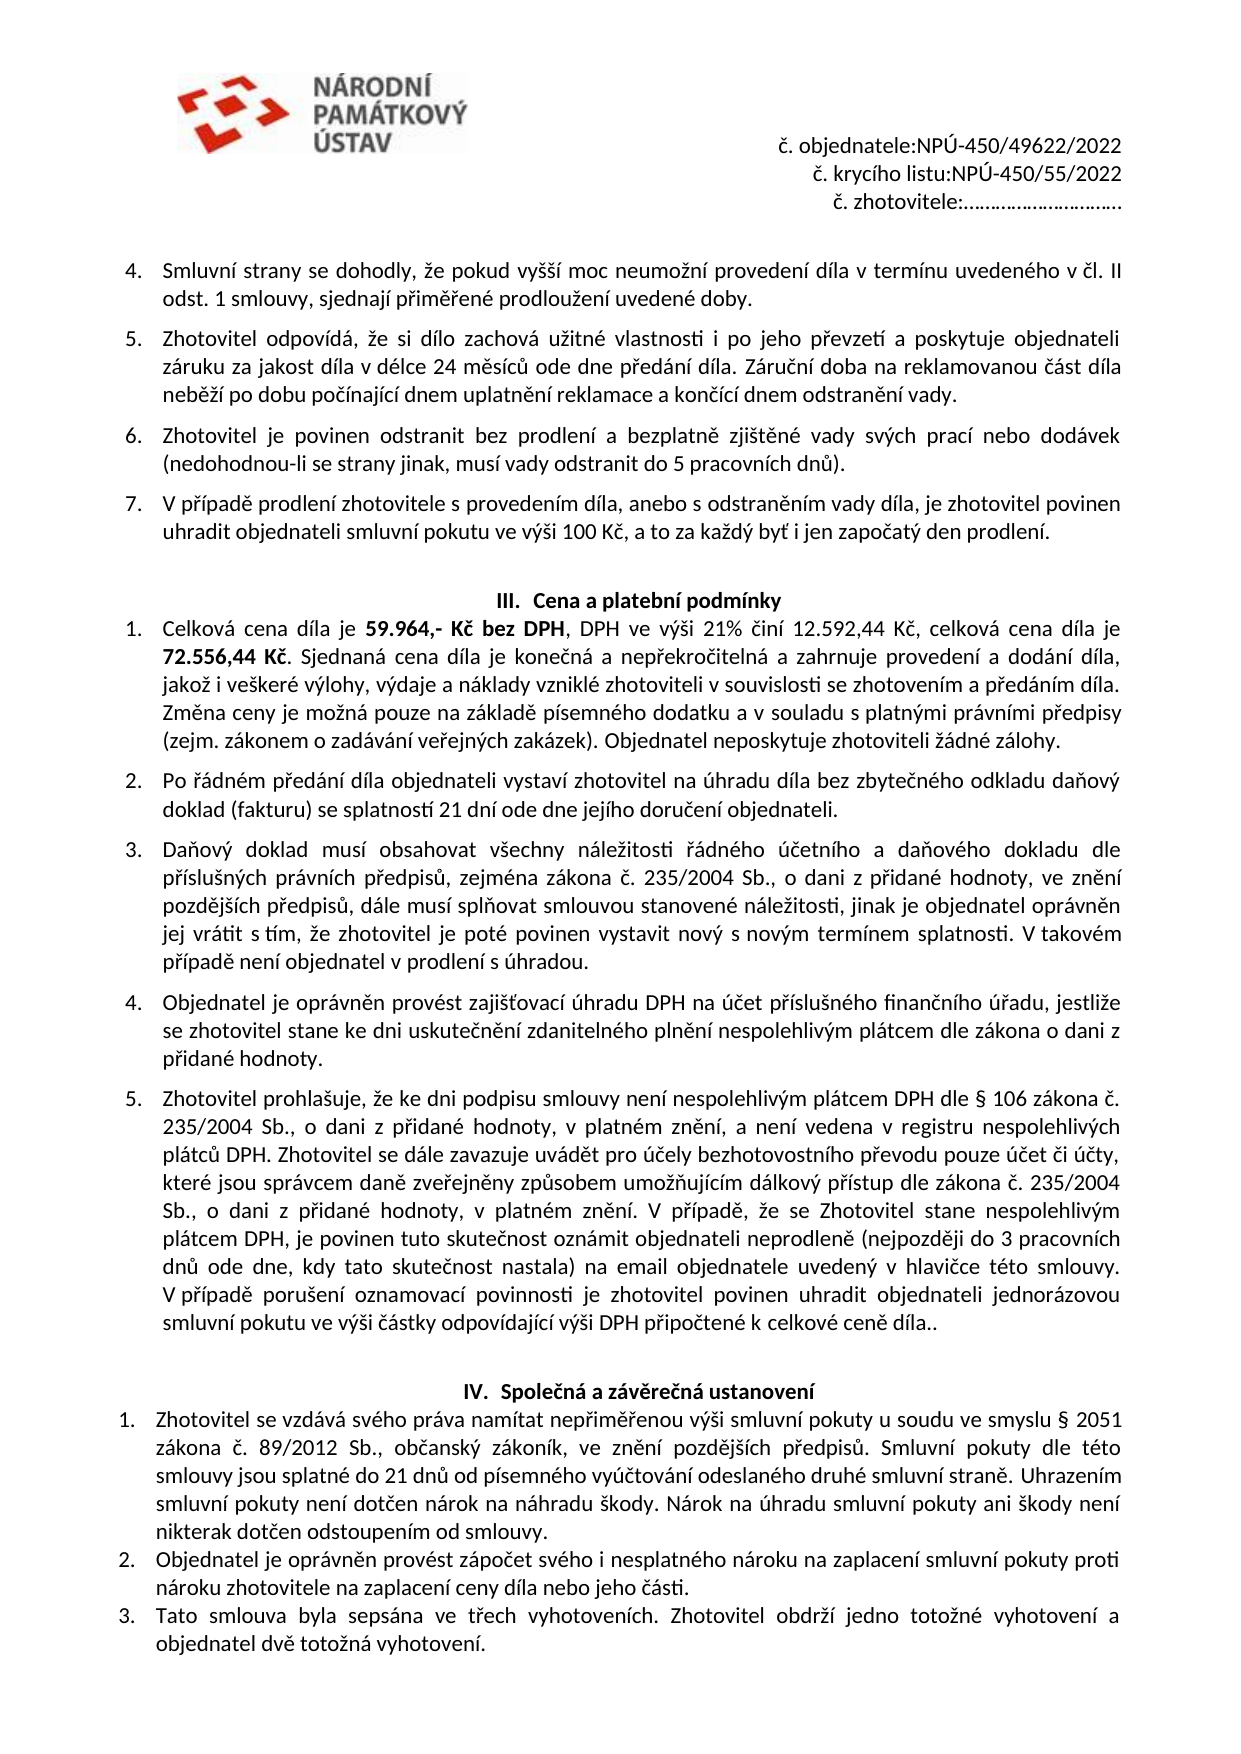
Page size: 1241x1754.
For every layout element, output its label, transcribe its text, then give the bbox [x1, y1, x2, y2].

list Daňový doklad musí obsahovat všechny náležitosti řádného účetního a daňového dokladu dle příslušných právních předpisů, zejména zákona č. 235/2004 Sb., o dani z přidané hodnoty, ve znění pozdějších předpisů, dále musí splňovat smlouvou stanovené náležitosti, jinak je objednatel oprávněn jej vrátit s tím, že zhotovitel je poté povinen vystavit nový s novým termínem splatnosti. V takovém případě není objednatel v prodlení s úhradou. [125, 835, 1122, 975]
list Zhotovitel odpovídá, že si dílo zachová užitné vlastnosti i po jeho převzetí a poskytuje objednateli záruku za jakost díla v délce 24 měsíců ode dne předání díla. Záruční doba na reklamovanou část díla neběží po dobu počínající dnem uplatnění reklamace a končící dnem odstranění vady. [125, 324, 1122, 408]
list Cena a platební podmínky [155, 586, 1122, 614]
list Společná a závěrečná ustanovení [156, 1377, 1122, 1405]
list Po řádném předání díla objednateli vystaví zhotovitel na úhradu díla bez zbytečného odkladu daňový doklad (fakturu) se splatností 21 dní ode dne jejího doručení objednateli. [125, 767, 1122, 823]
list Smluvní strany se dohodly, že pokud vyšší moc neumožní provedení díla v termínu uvedeného v čl. II odst. 1 smlouvy, sjednají přiměřené prodloužení uvedené doby. [125, 256, 1122, 312]
list Zhotovitel prohlašuje, že ke dni podpisu smlouvy není nespolehlivým plátcem DPH dle § 106 zákona č. 235/2004 Sb., o dani z přidané hodnoty, v platném znění, a není vedena v registru nespolehlivých plátců DPH. Zhotovitel se dále zavazuje uvádět pro účely bezhotovostního převodu pouze účet či účty, které jsou správcem daně zveřejněny způsobem umožňujícím dálkový přístup dle zákona č. 235/2004 Sb., o dani z přidané hodnoty, v platném znění. V případě, že se Zhotovitel stane nespolehlivým plátcem DPH, je povinen tuto skutečnost oznámit objednateli neprodleně (nejpozději do 3 pracovních dnů ode dne, kdy tato skutečnost nastala) na email objednatele uvedený v hlavičce této smlouvy. V případě porušení oznamovací povinnosti je zhotovitel povinen uhradit objednateli jednorázovou smluvní pokutu ve výši částky odpovídající výši DPH připočtené k celkové ceně díla.. [125, 1084, 1122, 1337]
list Tato smlouva byla sepsána ve třech vyhotoveních. Zhotovitel obdrží jedno totožné vyhotovení a objednatel dvě totožná vyhotovení. [118, 1601, 1122, 1657]
list Objednatel je oprávněn provést zajišťovací úhradu DPH na účet příslušného finančního úřadu, jestliže se zhotovitel stane ke dni uskutečnění zdanitelného plnění nespolehlivým plátcem dle zákona o dani z přidané hodnoty. [125, 988, 1122, 1072]
list Objednatel je oprávněn provést zápočet svého i nesplatného nároku na zaplacení smluvní pokuty proti nároku zhotovitele na zaplacení ceny díla nebo jeho části. [118, 1545, 1122, 1601]
list Zhotovitel je povinen odstranit bez prodlení a bezplatně zjištěné vady svých prací nebo dodávek (nedohodnou-li se strany jinak, musí vady odstranit do 5 pracovních dnů). [125, 421, 1122, 477]
list Celková cena díla je 59.964,- Kč bez DPH, DPH ve výši 21% činí 12.592,44 Kč, celková cena díla je 72.556,44 Kč. Sjednaná cena díla je konečná a nepřekročitelná a zahrnuje provedení a dodání díla, jakož i veškeré výlohy, výdaje a náklady vzniklé zhotoviteli v souvislosti se zhotovením a předáním díla. Změna ceny je možná pouze na základě písemného dodatku a v souladu s platnými právními předpisy (zejm. zákonem o zadávání veřejných zakázek). Objednatel neposkytuje zhotoviteli žádné zálohy. [125, 614, 1122, 754]
picture [177, 73, 468, 154]
list Zhotovitel se vzdává svého práva namítat nepřiměřenou výši smluvní pokuty u soudu ve smyslu § 2051 zákona č. 89/2012 Sb., občanský zákoník, ve znění pozdějších předpisů. Smluvní pokuty dle této smlouvy jsou splatné do 21 dnů od písemného vyúčtování odeslaného druhé smluvní straně. Uhrazením smluvní pokuty není dotčen nárok na náhradu škody. Nárok na úhradu smluvní pokuty ani škody není nikterak dotčen odstoupením od smlouvy. [118, 1405, 1122, 1545]
list V případě prodlení zhotovitele s provedením díla, anebo s odstraněním vady díla, je zhotovitel povinen uhradit objednateli smluvní pokutu ve výši 100 Kč, a to za každý byť i jen započatý den prodlení. [125, 489, 1122, 546]
